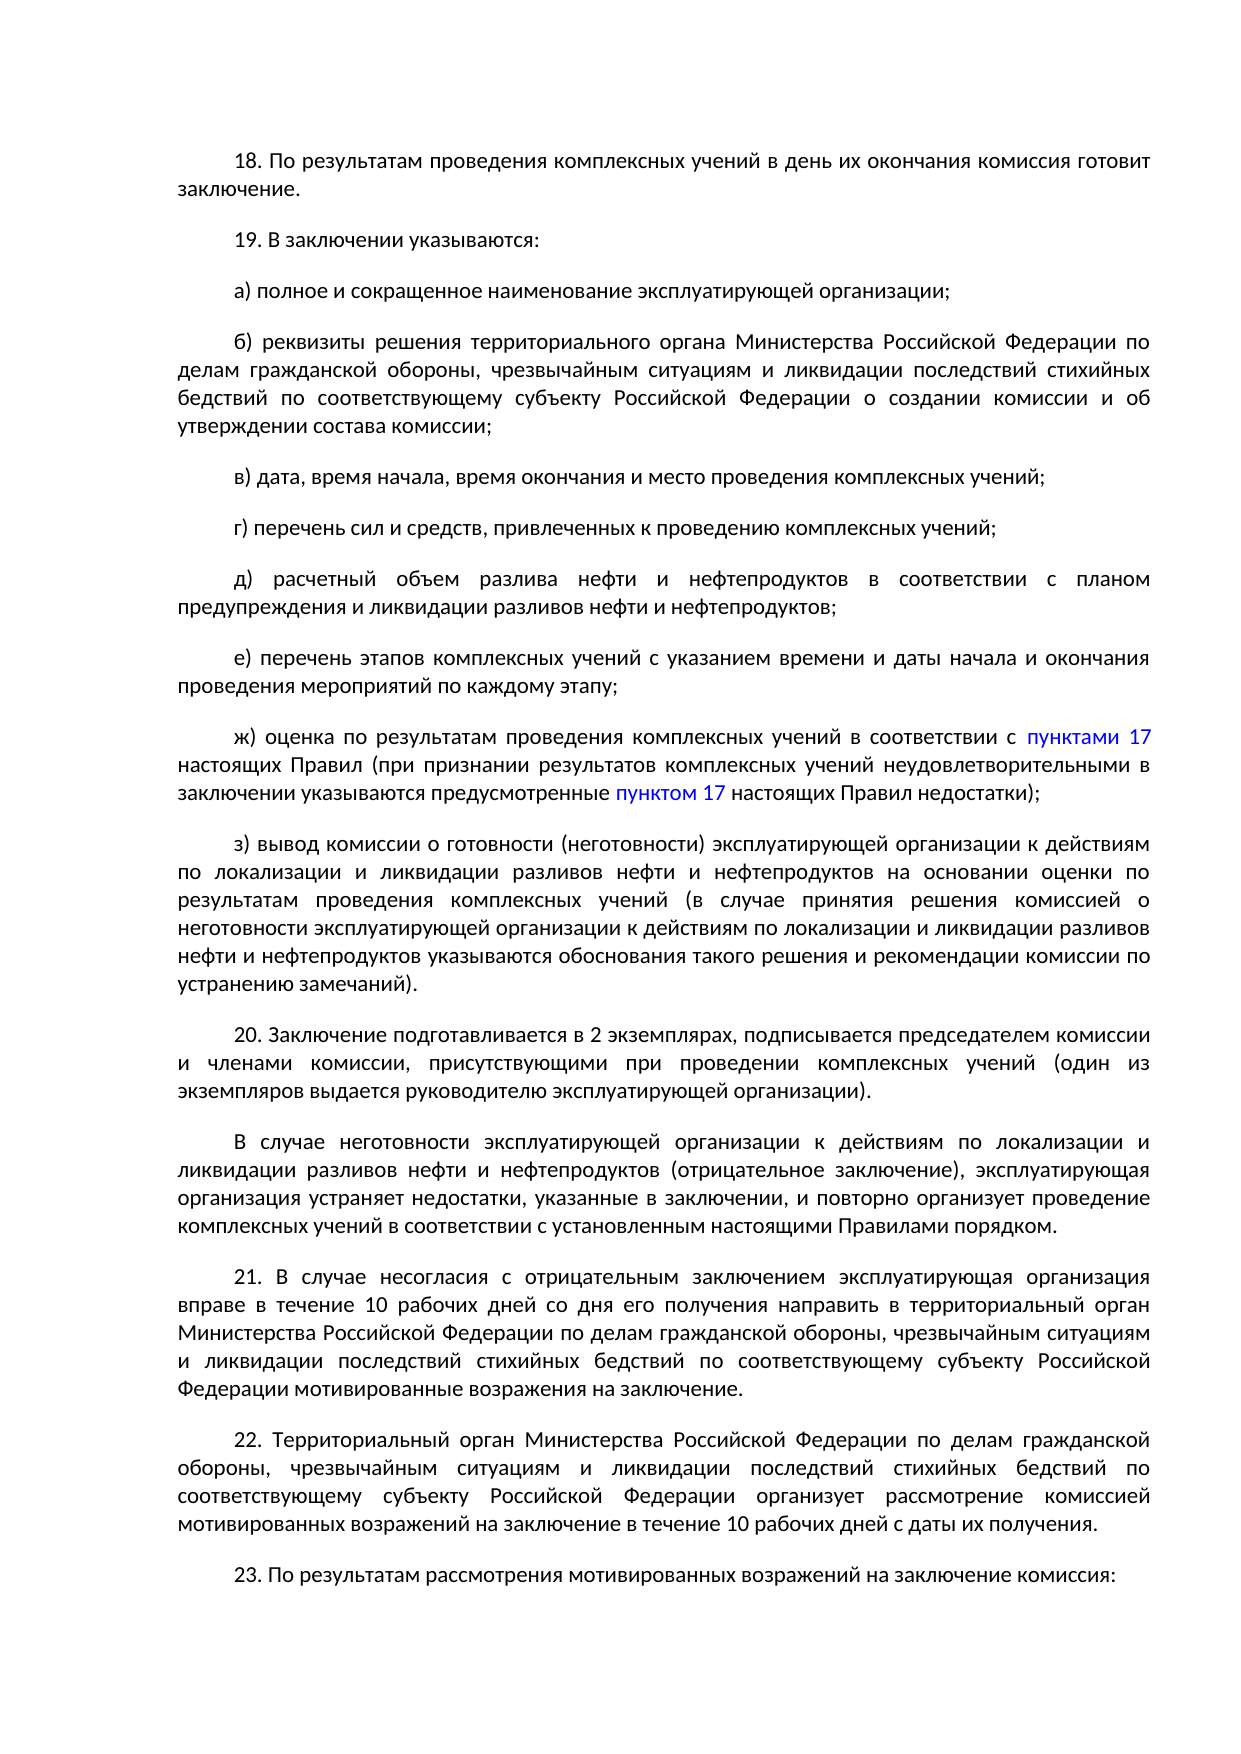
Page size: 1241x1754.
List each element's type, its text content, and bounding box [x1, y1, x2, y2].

text г) перечень сил и средств, привлеченных к проведению комплексных учений; [177, 513, 1152, 541]
text ж) оценка по результатам проведения комплексных учений в соответствии с пунктами 17 настоящих Правил (при признании результатов комплексных учений неудовлетворительными в заключении указываются предусмотренные пунктом 17 настоящих Правил недостатки); [177, 722, 1152, 806]
text 21. В случае несогласия с отрицательным заключением эксплуатирующая организация вправе в течение 10 рабочих дней со дня его получения направить в территориальный орган Министерства Российской Федерации по делам гражданской обороны, чрезвычайным ситуациям и ликвидации последствий стихийных бедствий по соответствующему субъекту Российской Федерации мотивированные возражения на заключение. [177, 1262, 1152, 1402]
text з) вывод комиссии о готовности (неготовности) эксплуатирующей организации к действиям по локализации и ликвидации разливов нефти и нефтепродуктов на основании оценки по результатам проведения комплексных учений (в случае принятия решения комиссией о неготовности эксплуатирующей организации к действиям по локализации и ликвидации разливов нефти и нефтепродуктов указываются обоснования такого решения и рекомендации комиссии по устранению замечаний). [177, 829, 1152, 997]
text 20. Заключение подготавливается в 2 экземплярах, подписывается председателем комиссии и членами комиссии, присутствующими при проведении комплексных учений (один из экземпляров выдается руководителю эксплуатирующей организации). [177, 1020, 1152, 1104]
text В случае неготовности эксплуатирующей организации к действиям по локализации и ликвидации разливов нефти и нефтепродуктов (отрицательное заключение), эксплуатирующая организация устраняет недостатки, указанные в заключении, и повторно организует проведение комплексных учений в соответствии с установленным настоящими Правилами порядком. [177, 1127, 1152, 1239]
text б) реквизиты решения территориального органа Министерства Российской Федерации по делам гражданской обороны, чрезвычайным ситуациям и ликвидации последствий стихийных бедствий по соответствующему субъекту Российской Федерации о создании комиссии и об утверждении состава комиссии; [177, 327, 1152, 439]
text а) полное и сокращенное наименование эксплуатирующей организации; [177, 276, 1152, 304]
text д) расчетный объем разлива нефти и нефтепродуктов в соответствии с планом предупреждения и ликвидации разливов нефти и нефтепродуктов; [177, 564, 1152, 620]
text 18. По результатам проведения комплексных учений в день их окончания комиссия готовит заключение. [177, 146, 1152, 202]
text в) дата, время начала, время окончания и место проведения комплексных учений; [177, 462, 1152, 490]
text 19. В заключении указываются: [177, 225, 1152, 253]
text е) перечень этапов комплексных учений с указанием времени и даты начала и окончания проведения мероприятий по каждому этапу; [177, 643, 1152, 699]
text 22. Территориальный орган Министерства Российской Федерации по делам гражданской обороны, чрезвычайным ситуациям и ликвидации последствий стихийных бедствий по соответствующему субъекту Российской Федерации организует рассмотрение комиссией мотивированных возражений на заключение в течение 10 рабочих дней с даты их получения. [177, 1425, 1152, 1537]
text 23. По результатам рассмотрения мотивированных возражений на заключение комиссия: [177, 1560, 1152, 1588]
